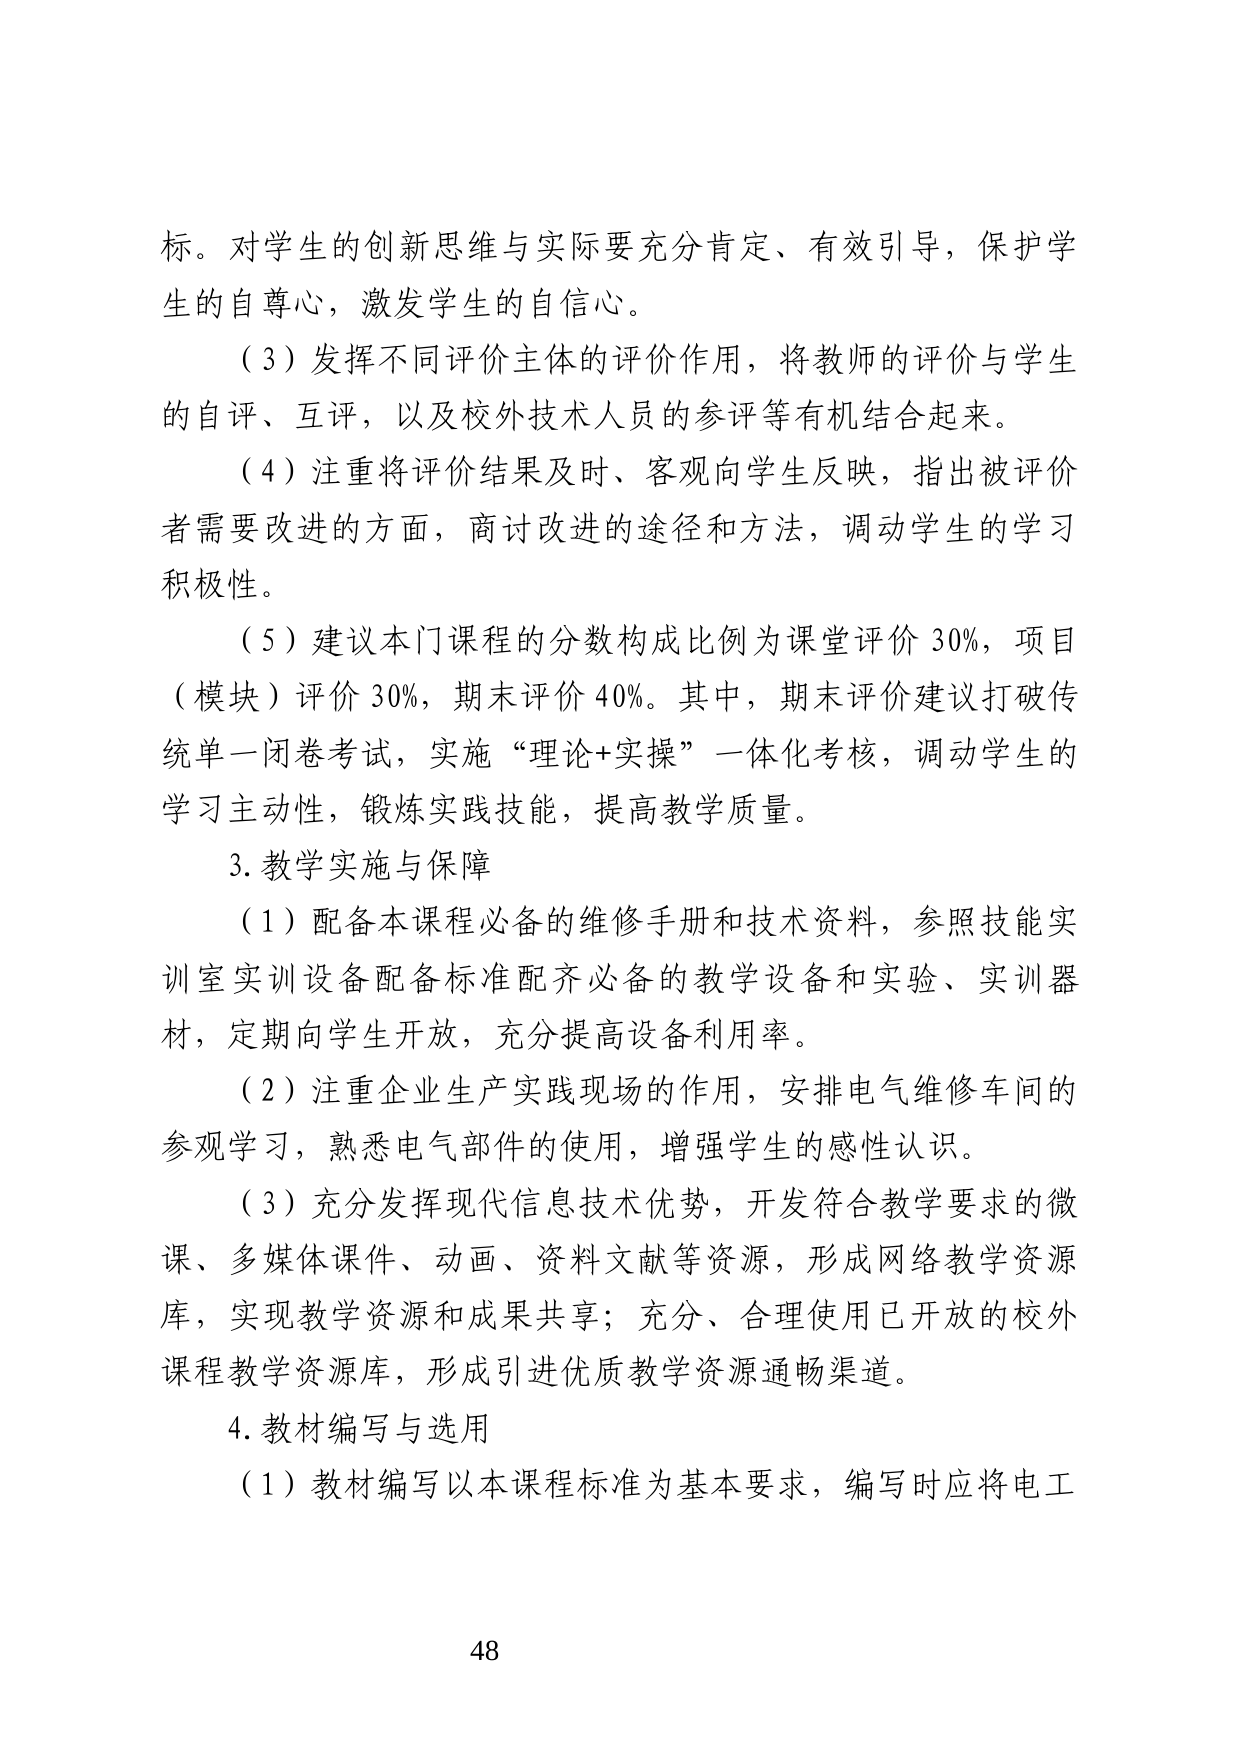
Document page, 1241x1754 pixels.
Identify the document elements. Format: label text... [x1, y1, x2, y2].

text 4.教材编写与选用 [159, 1395, 1081, 1451]
text （4）注重将评价结果及时、客观向学生反映，指出被评价者需要改进的方面，商讨改进的途径和方法，调动学生的学习积极性。 [159, 439, 1081, 607]
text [159, 1451, 1081, 1507]
text （3）充分发挥现代信息技术优势，开发符合教学要求的微课、多媒体课件、动画、资料文献等资源，形成网络教学资源库，实现教学资源和成果共享；充分、合理使用已开放的校外课程教学资源库，形成引进优质教学资源通畅渠道。 [159, 1170, 1081, 1395]
text 3.教学实施与保障 [159, 832, 1081, 889]
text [159, 214, 1081, 326]
text （3）发挥不同评价主体的评价作用，将教师的评价与学生的自评、互评，以及校外技术人员的参评等有机结合起来。 [159, 326, 1081, 439]
text （2）注重企业生产实践现场的作用，安排电气维修车间的参观学习，熟悉电气部件的使用，增强学生的感性认识。 [159, 1057, 1081, 1170]
text （1）配备本课程必备的维修手册和技术资料，参照技能实训室实训设备配备标准配齐必备的教学设备和实验、实训器材，定期向学生开放，充分提高设备利用率。 [159, 889, 1081, 1057]
text （5）建议本门课程的分数构成比例为课堂评价30%，项目（模块）评价30%，期末评价40%。其中，期末评价建议打破传统单一闭卷考试，实施“理论+实操”一体化考核，调动学生的学习主动性，锻炼实践技能，提高教学质量。 [159, 607, 1081, 832]
